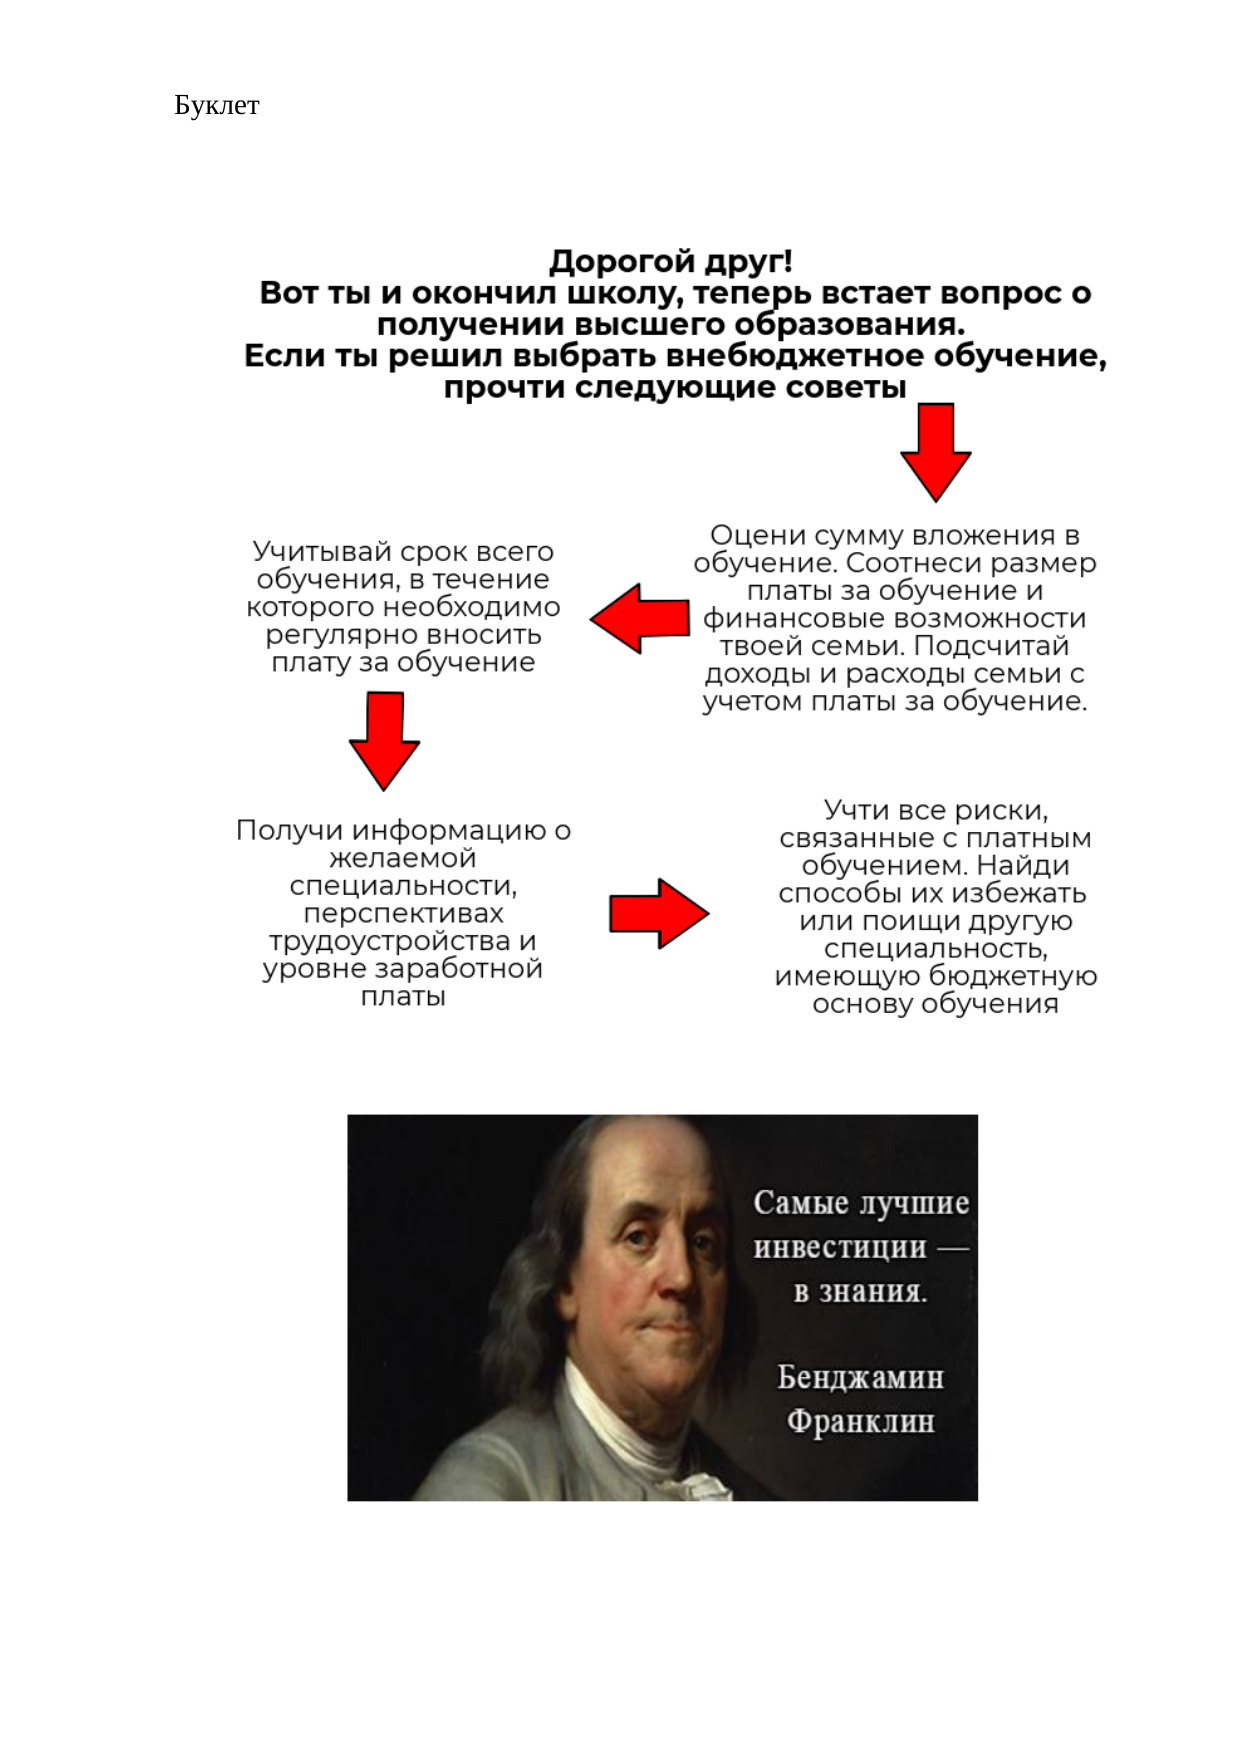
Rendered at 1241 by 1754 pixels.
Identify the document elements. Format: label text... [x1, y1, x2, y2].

text Буклет [174, 87, 1161, 120]
picture [173, 212, 1178, 1632]
